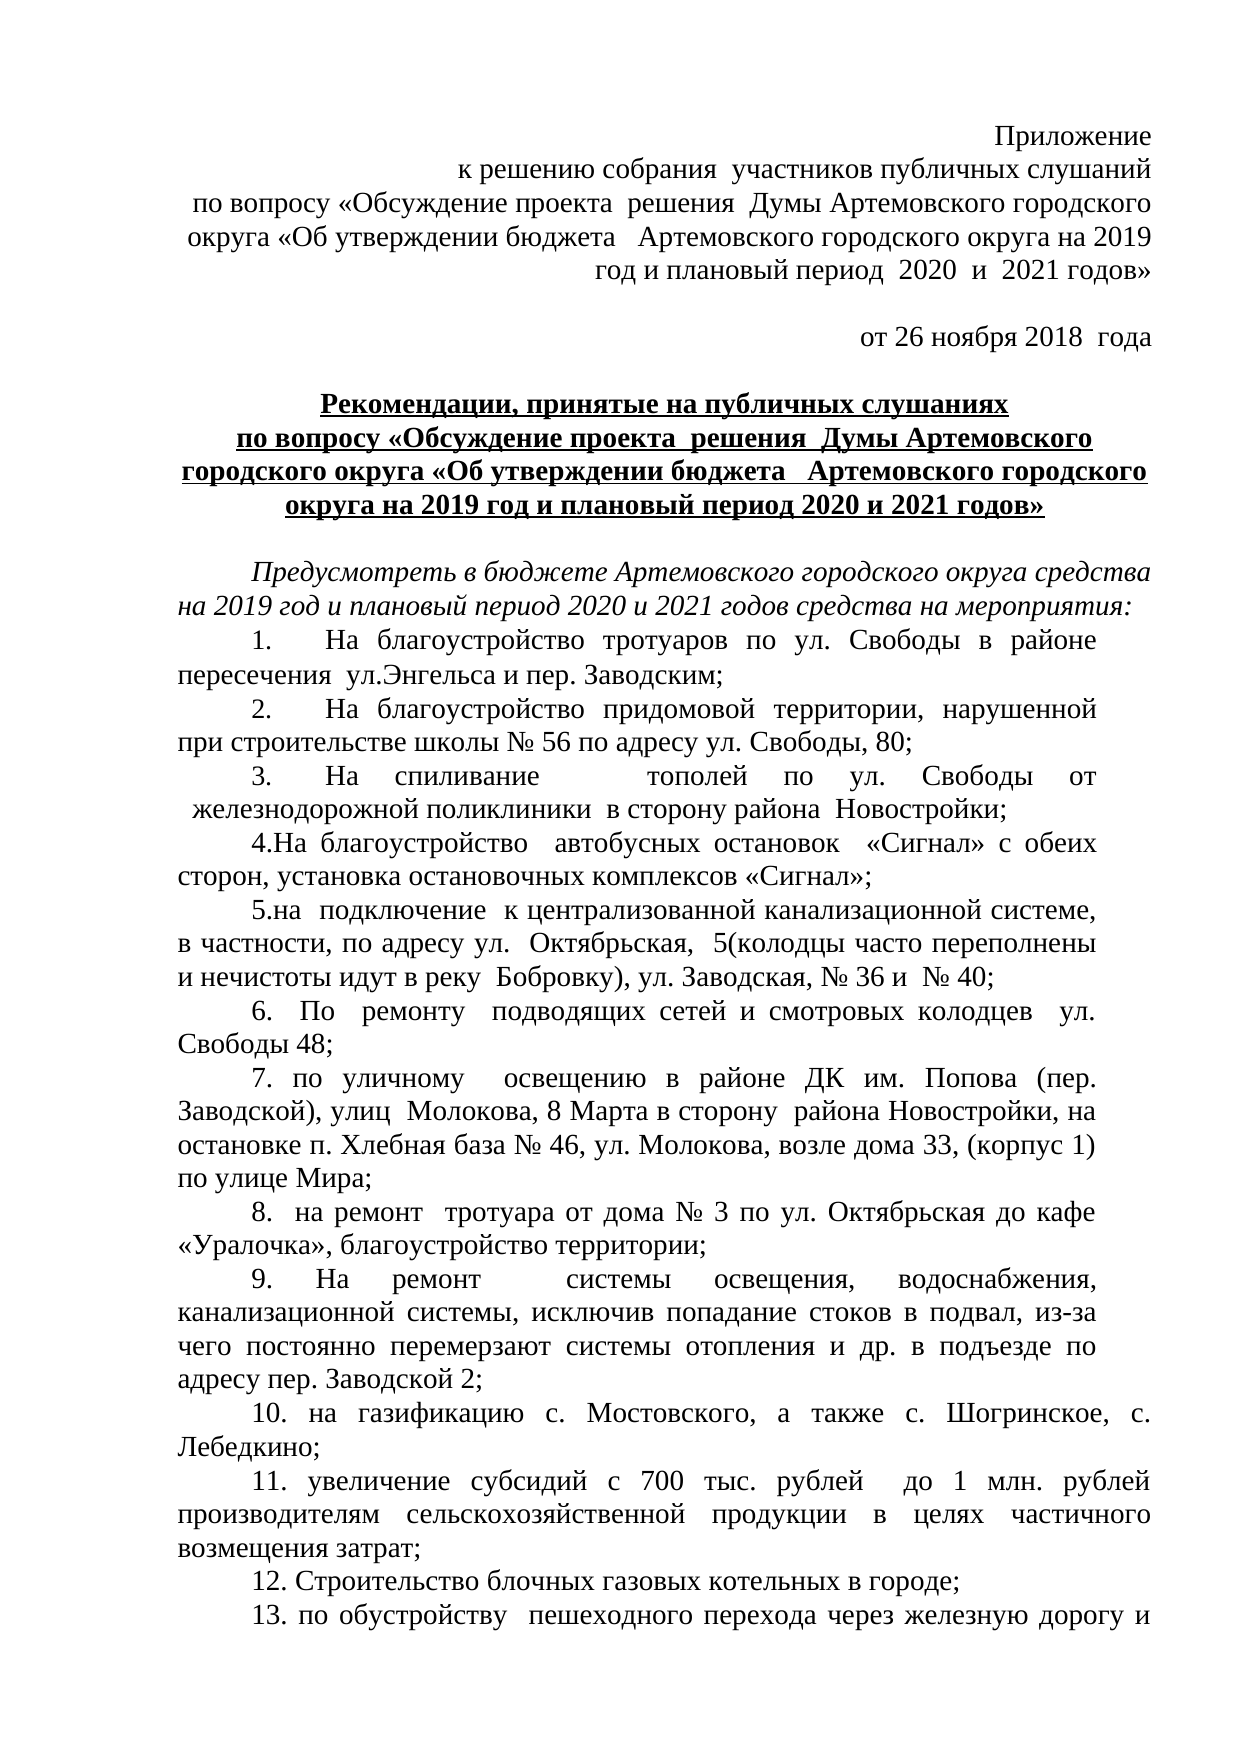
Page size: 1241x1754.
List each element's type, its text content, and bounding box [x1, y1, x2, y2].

list 11. увеличение субсидий с 700 тыс. рублей до 1 млн. рублей производителям сельскохозяйственной продукции в целях частичного возмещения затрат; [177, 1463, 1152, 1563]
text к решению собрания участников публичных слушаний [177, 152, 1152, 185]
list На спиливание тополей по ул. Свободы от железнодорожной поликлиники в сторону района Новостройки; [192, 758, 1097, 825]
list 10. на газификацию с. Мостовского, а также с. Шогринское, с. Лебедкино; [177, 1396, 1152, 1463]
list На благоустройство тротуаров по ул. Свободы в районе пересечения ул.Энгельса и пер. Заводским; [177, 621, 1097, 691]
text от 26 ноября 2018 года [177, 319, 1152, 353]
text по вопросу «Обсуждение проекта решения Думы Артемовского городского округа «Об утверждении бюджета Артемовского городского округа на 2019 год и плановый период 2020 и 2021 годов» [177, 185, 1152, 286]
text 5.на подключение к централизованной канализационной системе, в частности, по адресу ул. Октябрьская, 5(колодцы часто переполнены и нечистоты идут в реку Бобровку), ул. Заводская, № 36 и № 40; [177, 892, 1097, 993]
text 6. По ремонту подводящих сетей и смотровых колодцев ул. Свободы 48; [177, 993, 1097, 1060]
text 7. по уличному освещению в районе ДК им. Попова (пер. Заводской), улиц Молокова, 8 Марта в сторону района Новостройки, на остановке п. Хлебная база № 46, ул. Молокова, возле дома 33, (корпус 1) по улице Мира; [177, 1060, 1097, 1194]
list На благоустройство придомовой территории, нарушенной при строительстве школы № 56 по адресу ул. Свободы, 80; [177, 691, 1097, 758]
text 8. на ремонт тротуара от дома № 3 по ул. Октябрьская до кафе «Уралочка», благоустройство территории; [177, 1194, 1097, 1261]
text по вопросу «Обсуждение проекта решения Думы Артемовского городского округа «Об утверждении бюджета Артемовского городского округа на 2019 год и плановый период 2020 и 2021 годов» [177, 420, 1152, 521]
text Предусмотреть в бюджете Артемовского городского округа средства на 2019 год и плановый период 2020 и 2021 годов средства на мероприятия: [177, 554, 1152, 621]
text Рекомендации, принятые на публичных слушаниях [177, 386, 1152, 420]
text Приложение [177, 118, 1152, 152]
text 4.На благоустройство автобусных остановок «Сигнал» с обеих сторон, установка остановочных комплексов «Сигнал»; [177, 825, 1097, 892]
list 12. Строительство блочных газовых котельных в городе; [215, 1563, 1152, 1597]
text 9. На ремонт системы освещения, водоснабжения, канализационной системы, исключив попадание стоков в подвал, из-за чего постоянно перемерзают системы отопления и др. в подъезде по адресу пер. Заводской 2; [177, 1261, 1097, 1396]
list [215, 1597, 1152, 1630]
